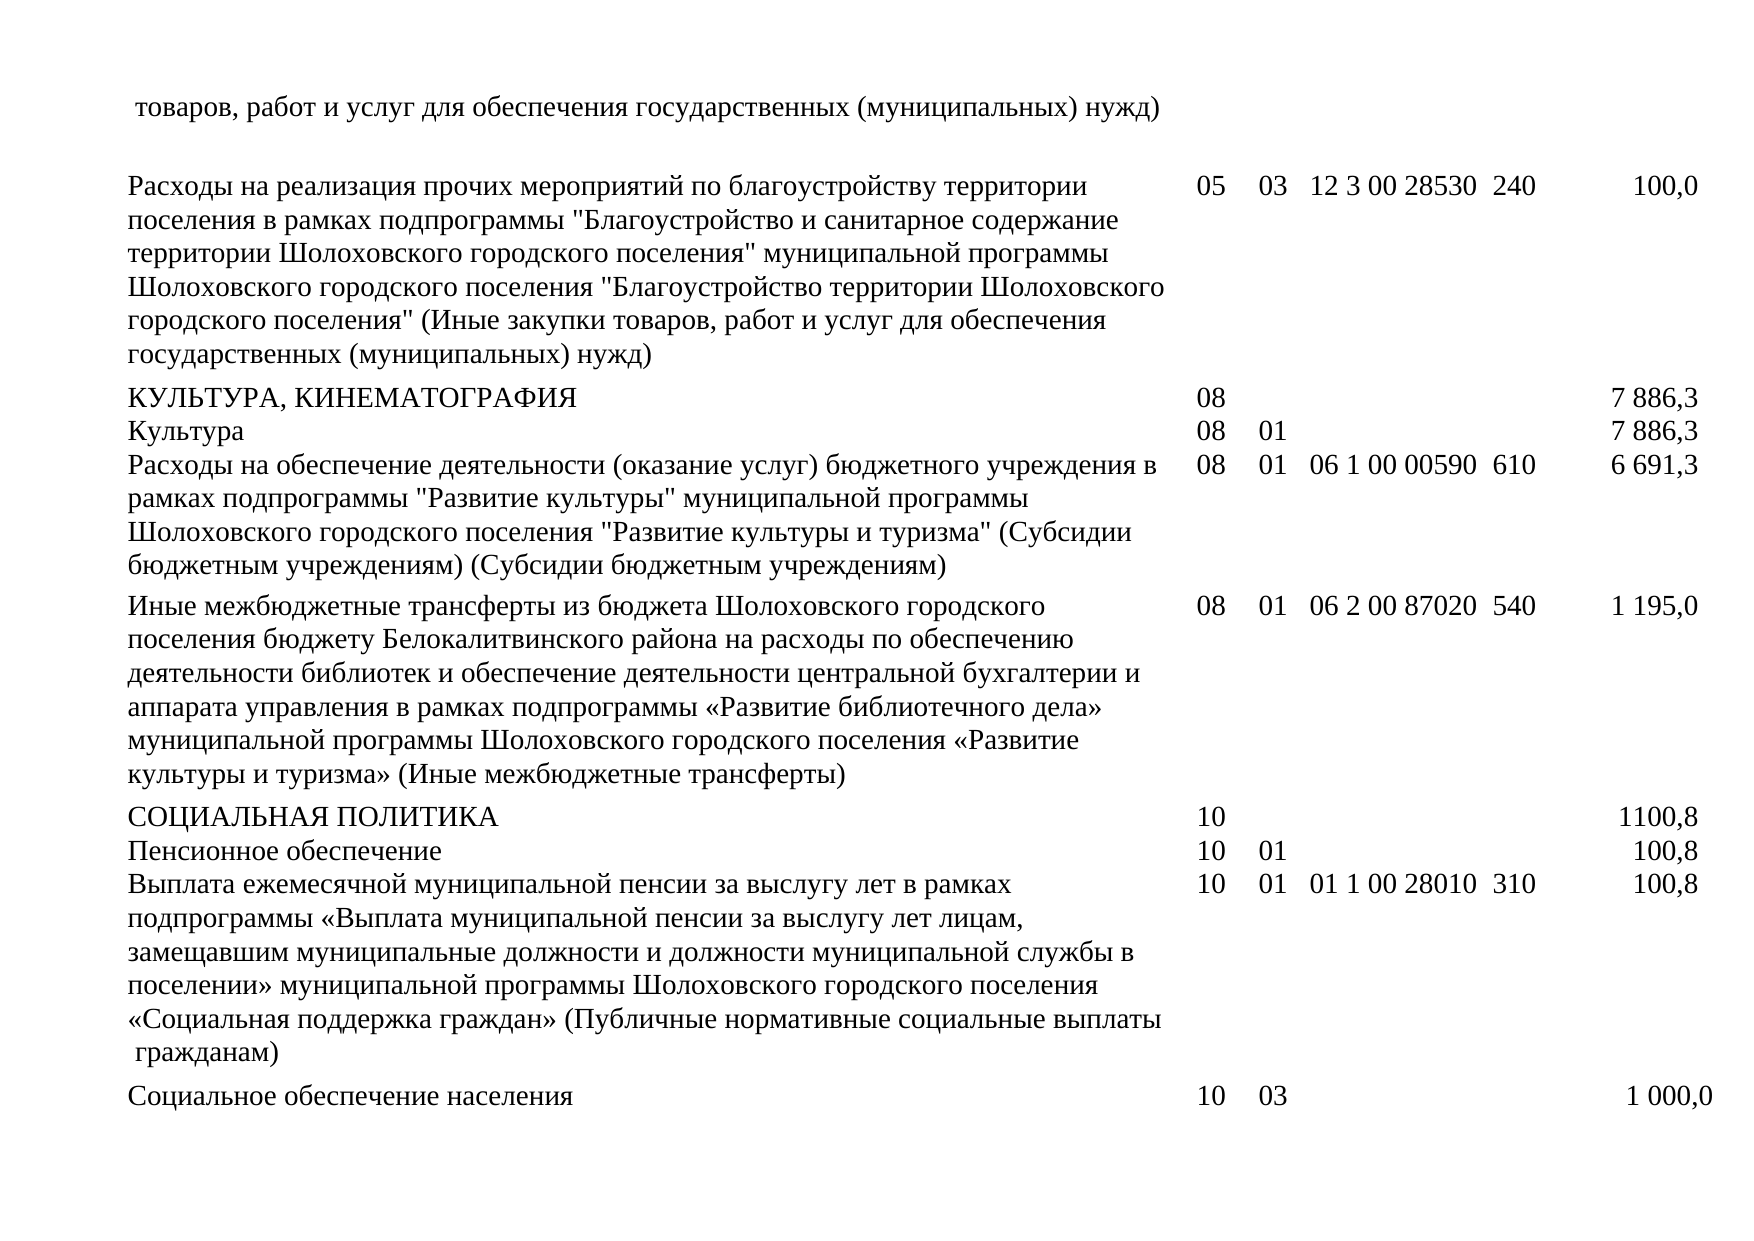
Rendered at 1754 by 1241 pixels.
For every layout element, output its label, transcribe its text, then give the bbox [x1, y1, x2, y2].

text поселении» муниципальной программы Шолоховского городского поселения [118, 967, 1713, 1001]
text «Социальная поддержка граждан» (Публичные нормативные социальные выплаты [118, 1001, 1713, 1034]
text КУЛЬТУРА, КИНЕМАТОГРАФИЯ 08 7 886,3 [118, 380, 1713, 413]
text деятельности библиотек и обеспечение деятельности центральной бухгалтерии и [118, 655, 1713, 689]
text Иные межбюджетные трансферты из бюджета Шолоховского городского 08 01 06 2 00 87020 540 1 195,0 [118, 588, 1713, 622]
text бюджетным учреждениям) (Субсидии бюджетным учреждениям) [118, 547, 1713, 581]
text Социальное обеспечение населения 10 03 1 000,0 [118, 1078, 1713, 1112]
text территории Шолоховского городского поселения" муниципальной программы [118, 235, 1713, 269]
text Расходы на обеспечение деятельности (оказание услуг) бюджетного учреждения в 08 01 06 1 00 00590 610 6 691,3 [118, 447, 1713, 480]
text замещавшим муниципальные должности и должности муниципальной службы в [118, 934, 1713, 967]
text товаров, работ и услуг для обеспечения государственных (муниципальных) нужд) [118, 89, 1713, 122]
text аппарата управления в рамках подпрограммы «Развитие библиотечного дела» [118, 689, 1713, 722]
text культуры и туризма» (Иные межбюджетные трансферты) [118, 756, 1713, 789]
text поселения бюджету Белокалитвинского района на расходы по обеспечению [118, 622, 1713, 655]
text государственных (муниципальных) нужд) [118, 336, 1713, 369]
text Выплата ежемесячной муниципальной пенсии за выслугу лет в рамках 10 01 01 1 00 28010 310 100,8 [118, 867, 1713, 900]
text рамках подпрограммы "Развитие культуры" муниципальной программы [118, 480, 1713, 514]
text подпрограммы «Выплата муниципальной пенсии за выслугу лет лицам, [118, 900, 1713, 934]
text Расходы на реализация прочих мероприятий по благоустройству территории 05 03 12 3 00 28530 240 100,0 [118, 168, 1713, 202]
text Пенсионное обеспечение 10 01 100,8 [118, 833, 1713, 867]
text городского поселения" (Иные закупки товаров, работ и услуг для обеспечения [118, 302, 1713, 336]
text СОЦИАЛЬНАЯ ПОЛИТИКА 10 1100,8 [118, 799, 1713, 833]
text муниципальной программы Шолоховского городского поселения «Развитие [118, 722, 1713, 756]
text Шолоховского городского поселения "Развитие культуры и туризма" (Субсидии [118, 514, 1713, 547]
text гражданам) [118, 1034, 1713, 1068]
text поселения в рамках подпрограммы "Благоустройство и санитарное содержание [118, 202, 1713, 235]
text Культура 08 01 7 886,3 [118, 413, 1713, 447]
text Шолоховского городского поселения "Благоустройство территории Шолоховского [118, 269, 1713, 302]
